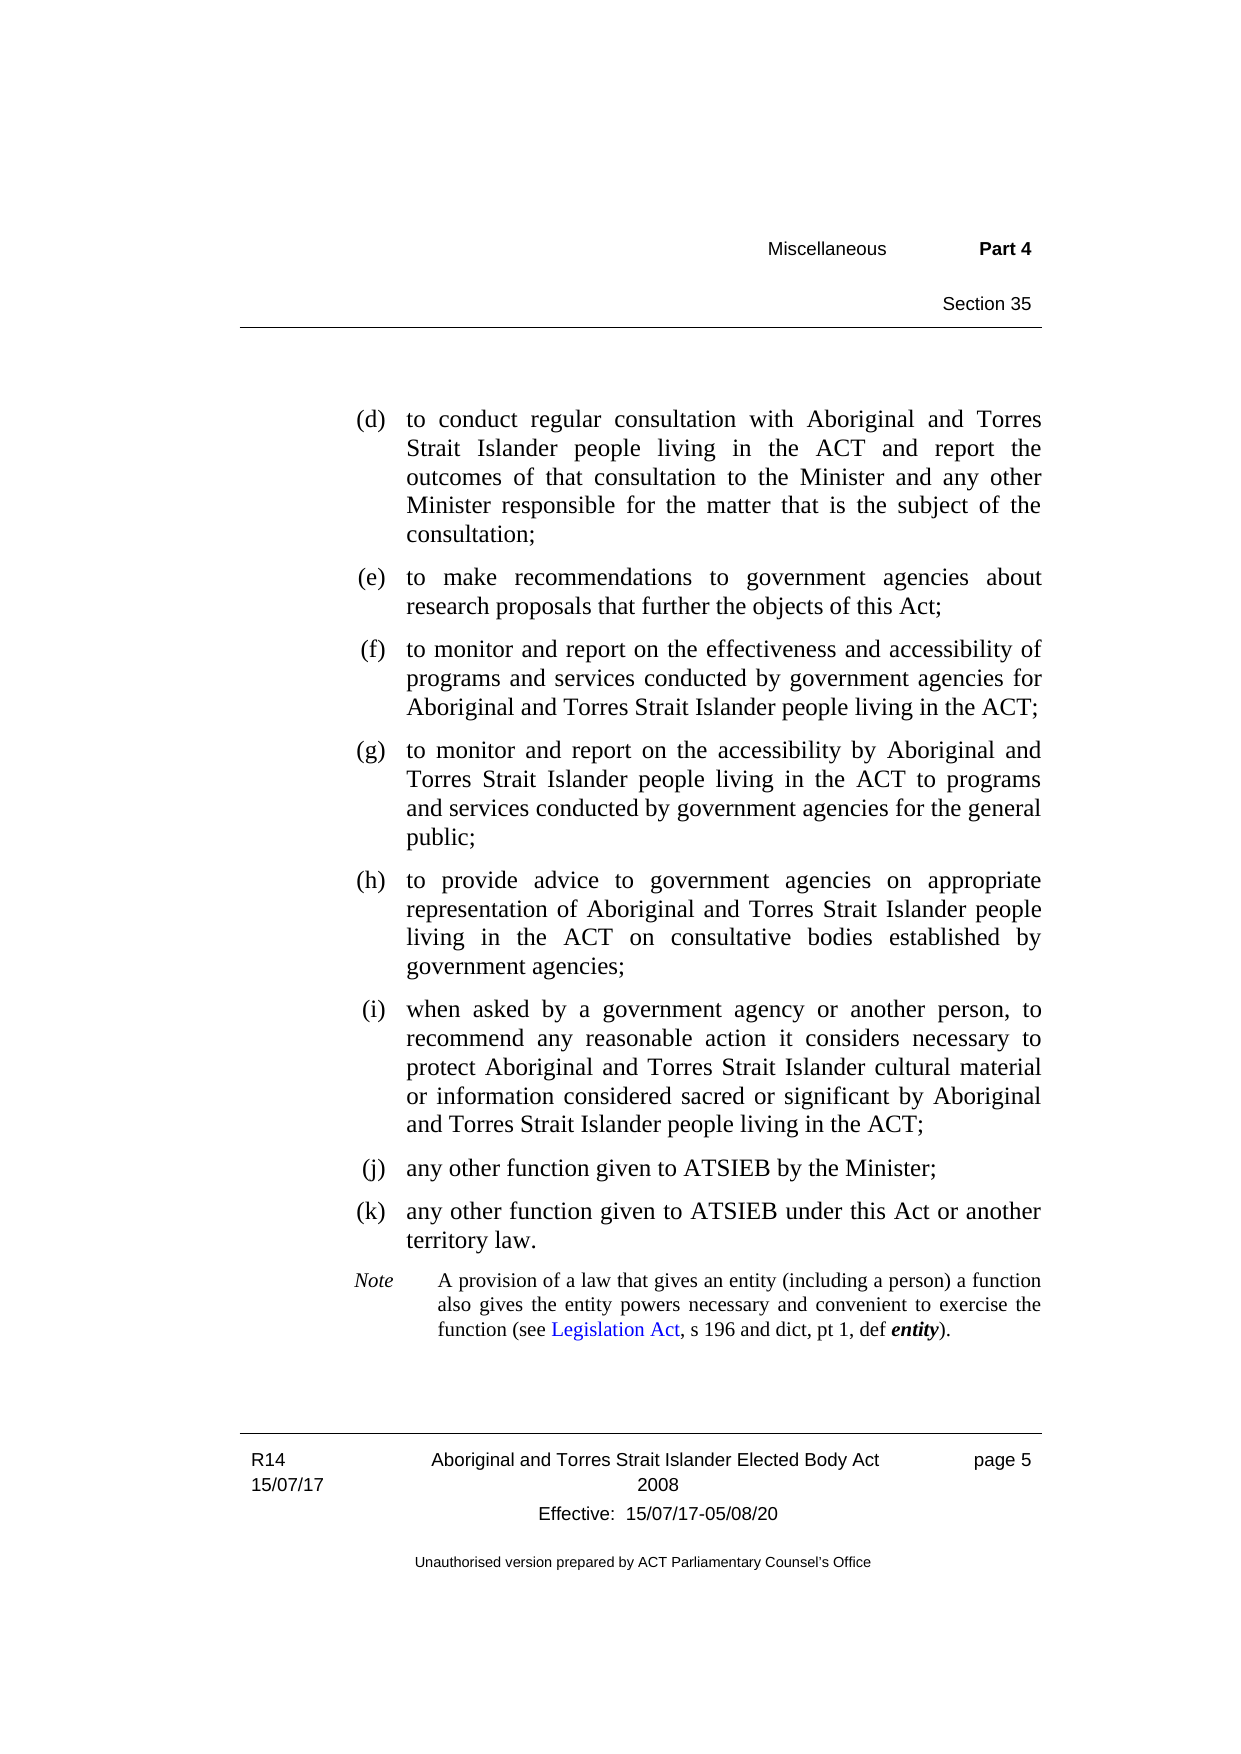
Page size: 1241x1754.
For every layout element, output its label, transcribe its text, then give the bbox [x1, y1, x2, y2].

text (j) any other function given to ATSIEB by the Minister; [239, 1153, 1042, 1182]
text (k) any other function given to ATSIEB under this Act or another territory law. [239, 1196, 1042, 1254]
text (d) to conduct regular consultation with Aboriginal and Torres Strait Islander people living in the ACT and report the outcomes of that consultation to the Minister and any other Minister responsible for the matter that is the subject of the consultation; [239, 404, 1042, 548]
text (i) when asked by a government agency or another person, to recommend any reasonable action it considers necessary to protect Aboriginal and Torres Strait Islander cultural material or information considered sacred or significant by Aboriginal and Torres Strait Islander people living in the ACT; [239, 994, 1042, 1138]
text (f) to monitor and report on the effectiveness and accessibility of programs and services conducted by government agencies for Aboriginal and Torres Strait Islander people living in the ACT; [239, 634, 1042, 721]
text (g) to monitor and report on the accessibility by Aboriginal and Torres Strait Islander people living in the ACT to programs and services conducted by government agencies for the general public; [239, 735, 1042, 850]
text (h) to provide advice to government agencies on appropriate representation of Aboriginal and Torres Strait Islander people living in the ACT on consultative bodies established by government agencies; [239, 865, 1042, 980]
text (e) to make recommendations to government agencies about research proposals that further the objects of this Act; [239, 562, 1042, 620]
text Note A provision of a law that gives an entity (including a person) a function also gives the entity powers necessary and convenient to exercise the function (see Legislation Act, s 196 and dict, pt 1, def entity). [354, 1268, 1042, 1341]
